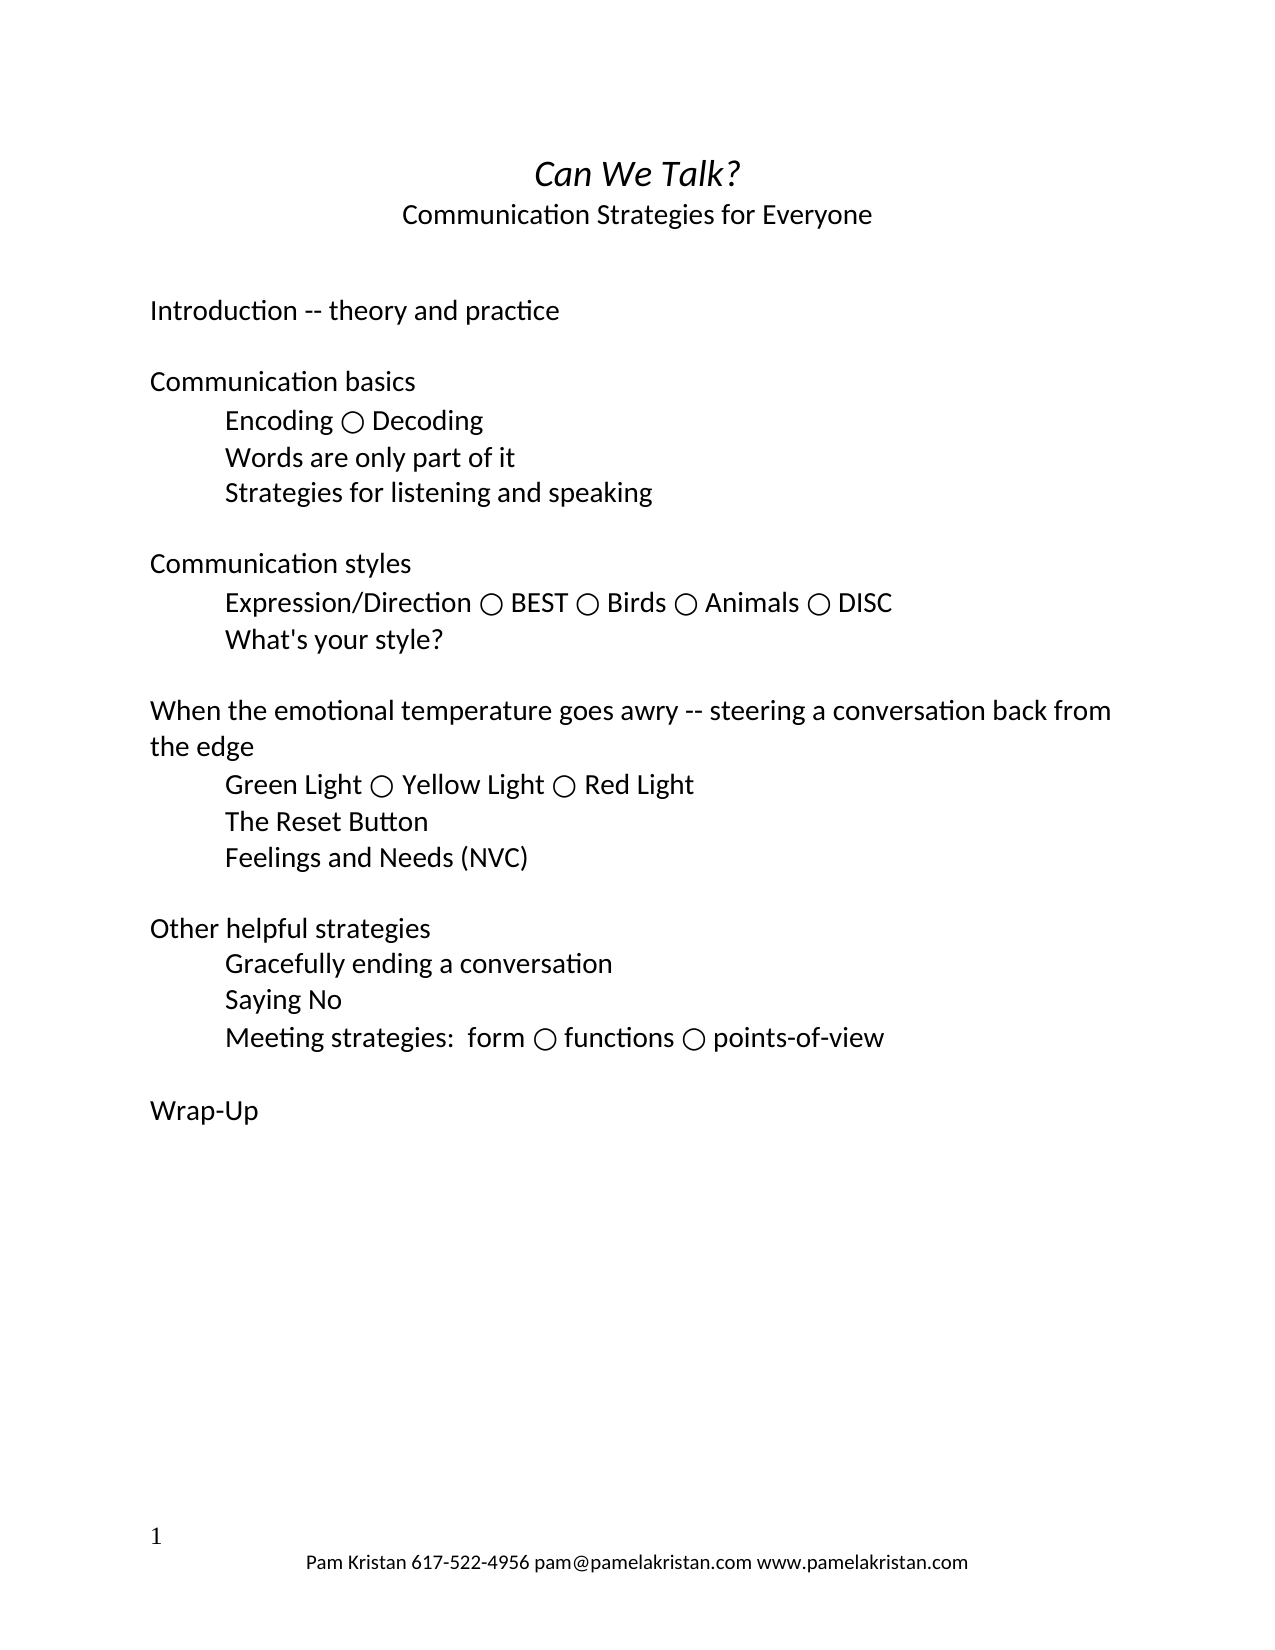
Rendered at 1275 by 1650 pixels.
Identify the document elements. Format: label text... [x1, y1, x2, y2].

text Expression/Direction ○ BEST ○ Birds ○ Animals ○ DISC [150, 581, 1125, 621]
text Meeting strategies: form ○ functions ○ points-of-view [225, 1017, 1125, 1056]
text Words are only part of it [150, 439, 1125, 474]
text Communication basics [150, 363, 1125, 399]
text Encoding ○ Decoding [150, 399, 1125, 439]
text Introduction -- theory and practice [150, 292, 1125, 328]
text Green Light ○ Yellow Light ○ Red Light [150, 763, 1125, 803]
text When the emotional temperature goes awry -- steering a conversation back from the edge [150, 692, 1125, 763]
text Communication Strategies for Everyone [150, 196, 1125, 231]
text Communication styles [150, 546, 1125, 581]
text Strategies for listening and speaking [150, 474, 1125, 510]
text Other helpful strategies [150, 910, 1125, 946]
text What's your style? [150, 621, 1125, 656]
text The Reset Button [150, 803, 1125, 839]
text Gracefully ending a conversation [225, 946, 1125, 981]
text Can We Talk? [150, 150, 1125, 196]
text Wrap-Up [150, 1092, 1125, 1128]
text Saying No [225, 981, 1125, 1017]
text Feelings and Needs (NVC) [150, 839, 1125, 874]
